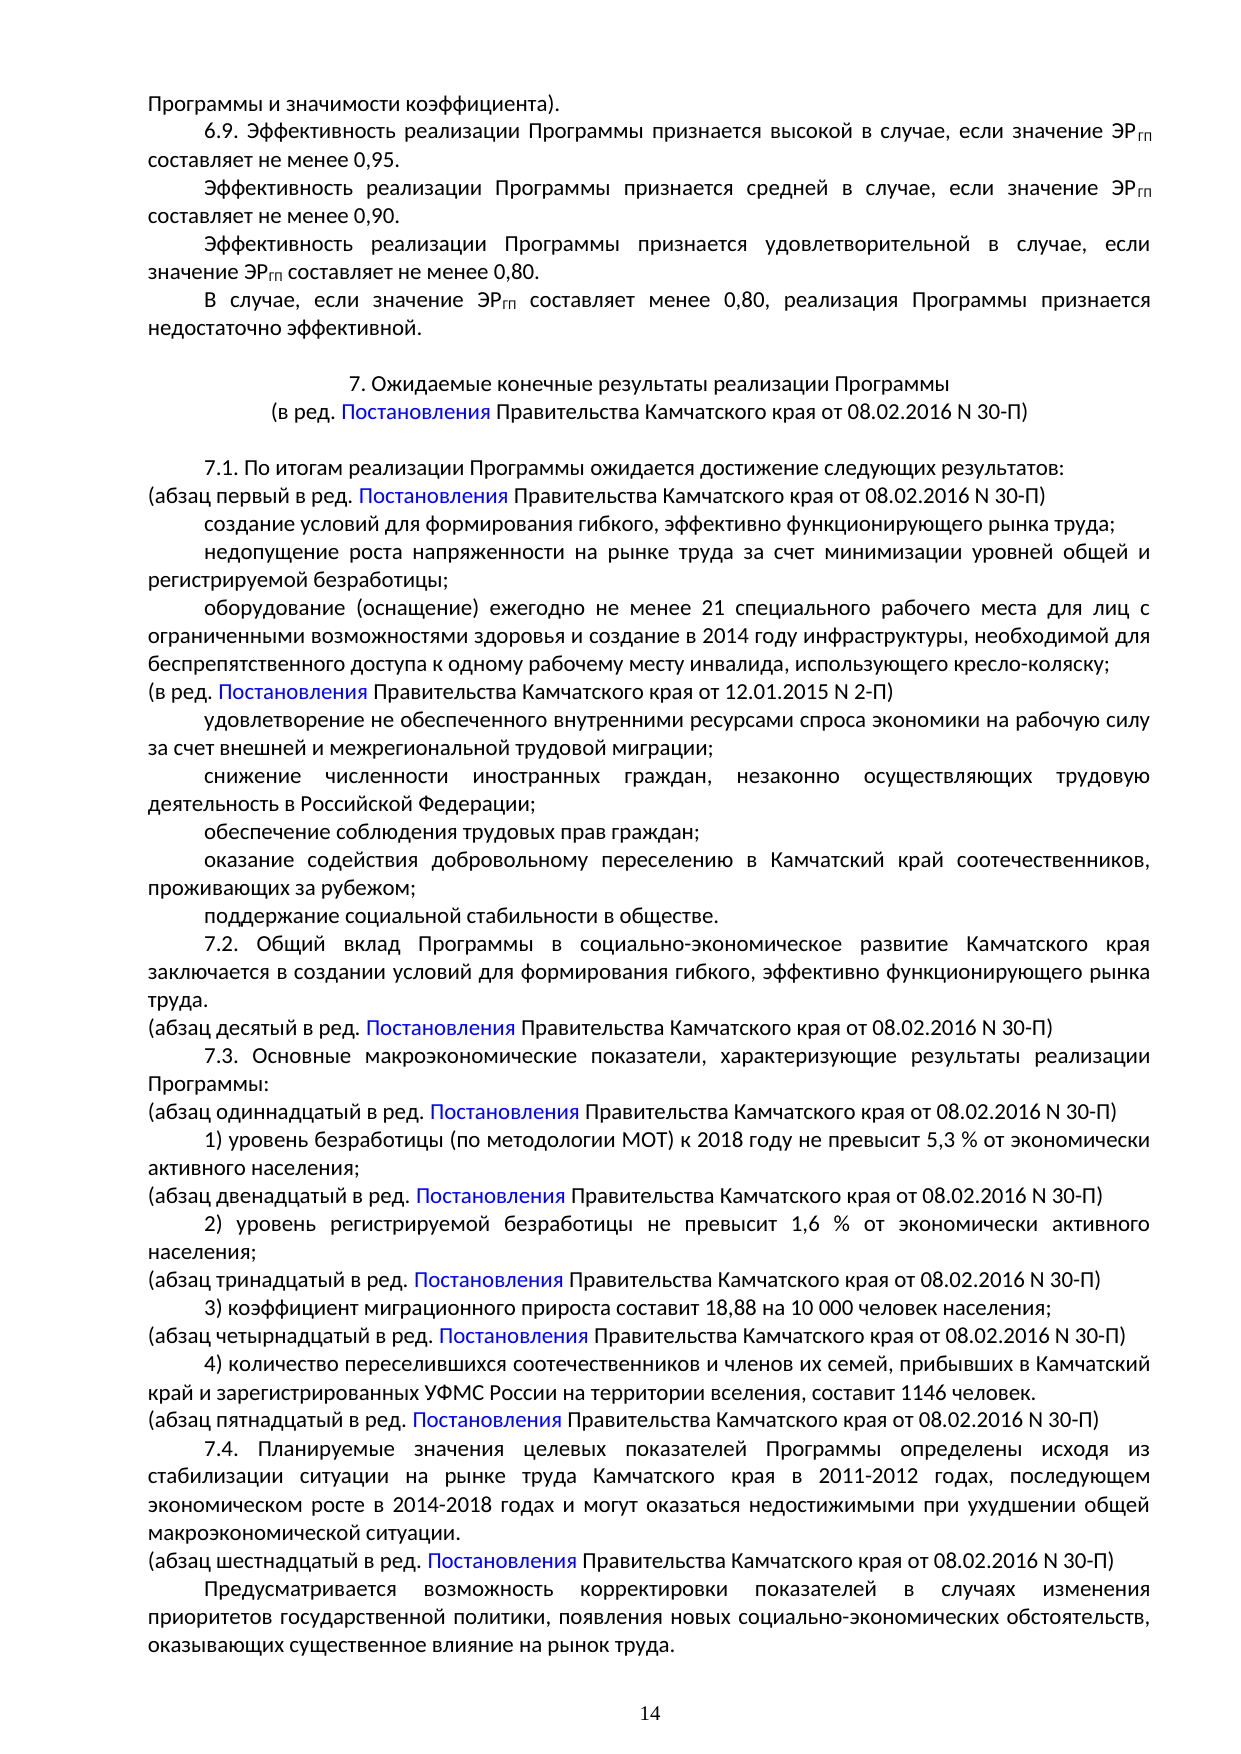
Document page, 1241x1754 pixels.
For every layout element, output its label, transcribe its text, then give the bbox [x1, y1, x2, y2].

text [148, 89, 1152, 117]
text оказание содействия добровольному переселению в Камчатский край соотечественников, проживающих за рубежом; [148, 845, 1152, 901]
text Предусматривается возможность корректировки показателей в случаях изменения приоритетов государственной политики, появления новых социально-экономических обстоятельств, оказывающих существенное влияние на рынок труда. [148, 1574, 1152, 1658]
text 1) уровень безработицы (по методологии МОТ) к 2018 году не превысит 5,3 % от экономически активного населения; [148, 1125, 1152, 1181]
text (абзац шестнадцатый в ред. Постановления Правительства Камчатского края от 08.02.2016 N 30-П) [148, 1546, 1152, 1574]
text 7.3. Основные макроэкономические показатели, характеризующие результаты реализации Программы: [148, 1041, 1152, 1097]
text (абзац первый в ред. Постановления Правительства Камчатского края от 08.02.2016 N 30-П) [148, 481, 1152, 509]
text оборудование (оснащение) ежегодно не менее 21 специального рабочего места для лиц с ограниченными возможностями здоровья и создание в 2014 году инфраструктуры, необходимой для беспрепятственного доступа к одному рабочему месту инвалида, использующего кресло-коляску; [148, 593, 1152, 677]
text удовлетворение не обеспеченного внутренними ресурсами спроса экономики на рабочую силу за счет внешней и межрегиональной трудовой миграции; [148, 705, 1152, 761]
text 6.9. Эффективность реализации Программы признается высокой в случае, если значение ЭРГП составляет не менее 0,95. [148, 117, 1152, 173]
text Эффективность реализации Программы признается средней в случае, если значение ЭРГП составляет не менее 0,90. [148, 173, 1152, 229]
text (абзац тринадцатый в ред. Постановления Правительства Камчатского края от 08.02.2016 N 30-П) [148, 1266, 1152, 1293]
text (абзац одиннадцатый в ред. Постановления Правительства Камчатского края от 08.02.2016 N 30-П) [148, 1097, 1152, 1125]
text (абзац четырнадцатый в ред. Постановления Правительства Камчатского края от 08.02.2016 N 30-П) [148, 1322, 1152, 1349]
text обеспечение соблюдения трудовых прав граждан; [148, 817, 1152, 845]
text 7. Ожидаемые конечные результаты реализации Программы [148, 369, 1152, 397]
text 7.2. Общий вклад Программы в социально-экономическое развитие Камчатского края заключается в создании условий для формирования гибкого, эффективно функционирующего рынка труда. [148, 929, 1152, 1013]
text поддержание социальной стабильности в обществе. [148, 901, 1152, 929]
text Эффективность реализации Программы признается удовлетворительной в случае, если значение ЭРГП составляет не менее 0,80. [148, 229, 1152, 285]
text (абзац десятый в ред. Постановления Правительства Камчатского края от 08.02.2016 N 30-П) [148, 1013, 1152, 1041]
text В случае, если значение ЭРГП составляет менее 0,80, реализация Программы признается недостаточно эффективной. [148, 285, 1152, 341]
text 7.4. Планируемые значения целевых показателей Программы определены исходя из стабилизации ситуации на рынке труда Камчатского края в 2011-2012 годах, последующем экономическом росте в 2014-2018 годах и могут оказаться недостижимыми при ухудшении общей макроэкономической ситуации. [148, 1434, 1152, 1546]
text 7.1. По итогам реализации Программы ожидается достижение следующих результатов: [148, 453, 1152, 481]
text 4) количество переселившихся соотечественников и членов их семей, прибывших в Камчатский край и зарегистрированных УФМС России на территории вселения, составит 1146 человек. [148, 1349, 1152, 1406]
text (абзац пятнадцатый в ред. Постановления Правительства Камчатского края от 08.02.2016 N 30-П) [148, 1406, 1152, 1434]
text снижение численности иностранных граждан, незаконно осуществляющих трудовую деятельность в Российской Федерации; [148, 761, 1152, 817]
text (абзац двенадцатый в ред. Постановления Правительства Камчатского края от 08.02.2016 N 30-П) [148, 1181, 1152, 1209]
text (в ред. Постановления Правительства Камчатского края от 08.02.2016 N 30-П) [148, 397, 1152, 425]
text 2) уровень регистрируемой безработицы не превысит 1,6 % от экономически активного населения; [148, 1209, 1152, 1266]
text (в ред. Постановления Правительства Камчатского края от 12.01.2015 N 2-П) [148, 677, 1152, 705]
text 3) коэффициент миграционного прироста составит 18,88 на 10 000 человек населения; [148, 1293, 1152, 1322]
text создание условий для формирования гибкого, эффективно функционирующего рынка труда; [148, 509, 1152, 537]
text недопущение роста напряженности на рынке труда за счет минимизации уровней общей и регистрируемой безработицы; [148, 537, 1152, 593]
